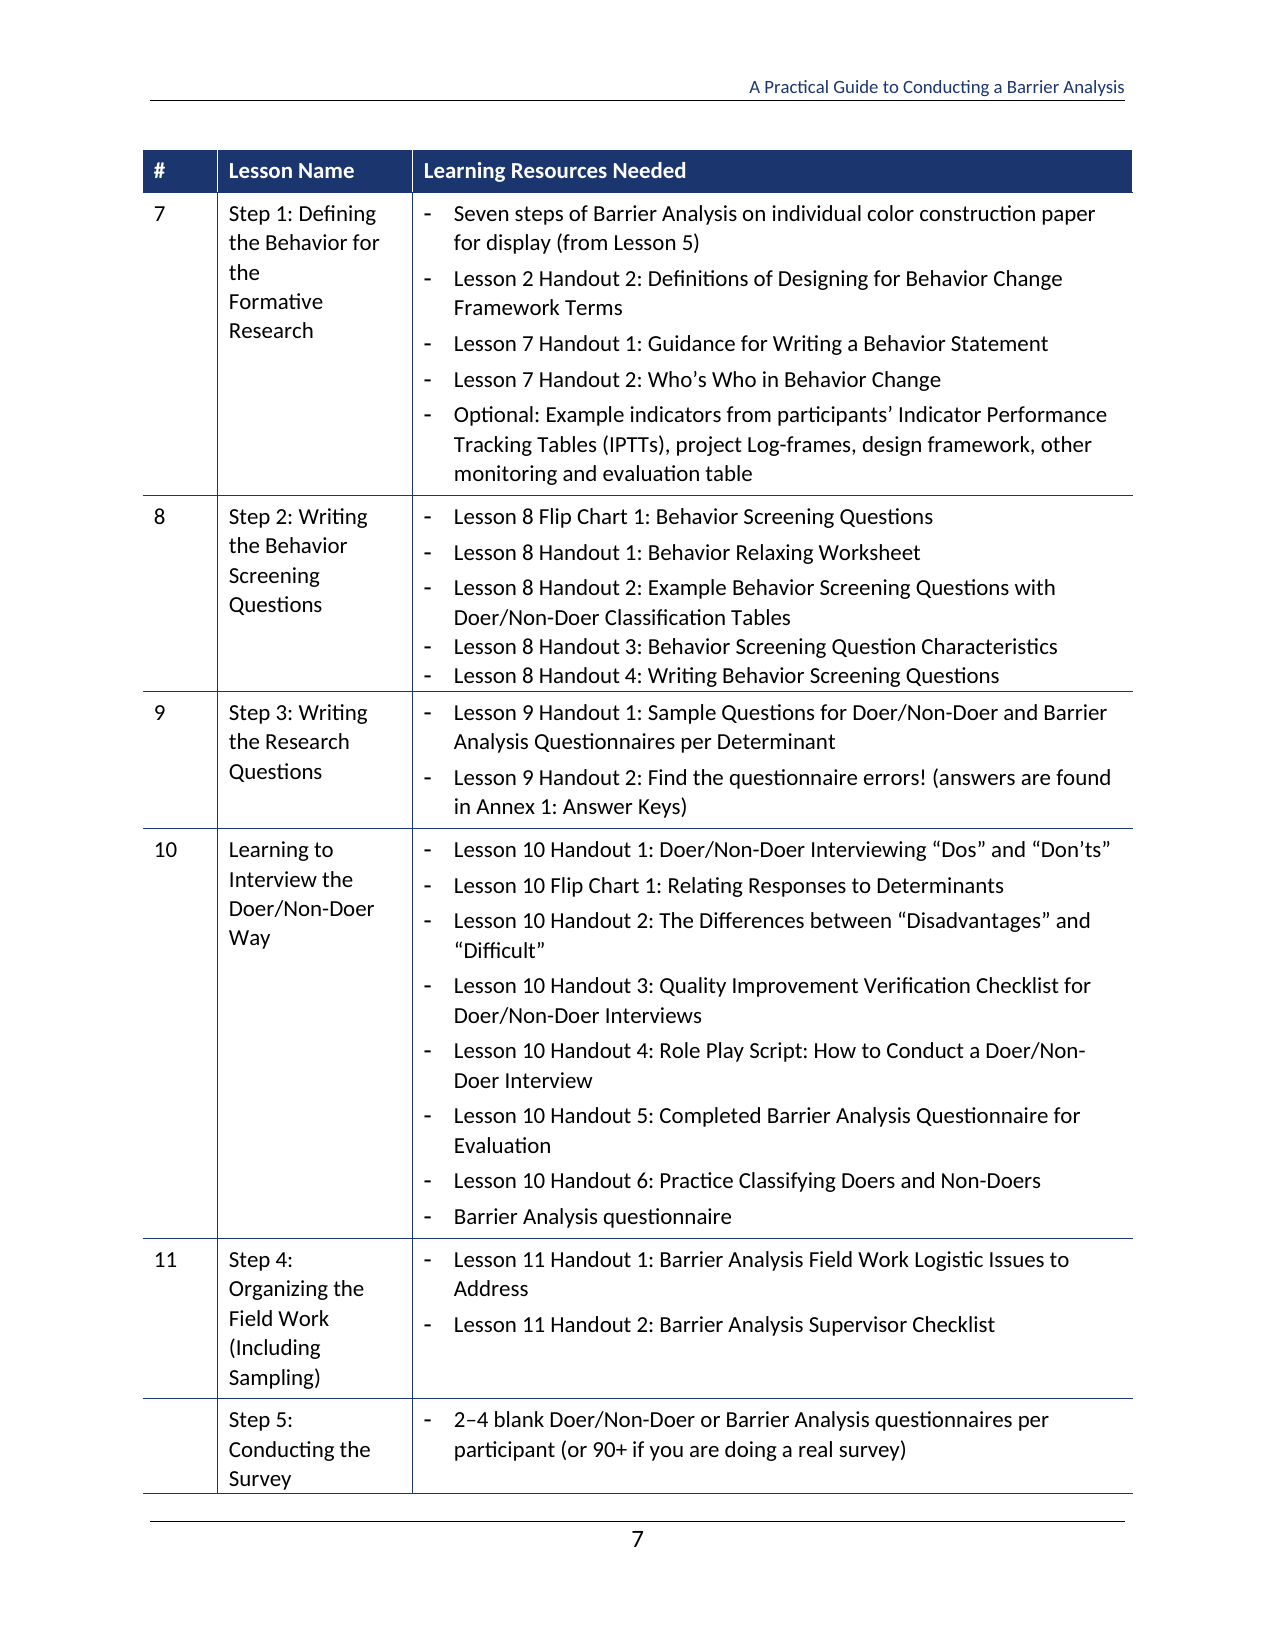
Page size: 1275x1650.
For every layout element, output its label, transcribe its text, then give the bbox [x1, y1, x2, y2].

table_cell Step 3: Writing the Research Questions [218, 692, 412, 828]
table_cell Seven steps of Barrier Analysis on individual color construction paper for display (from Lesson 5) Lesson 2 Handout 2: Definitions of Designing for Behavior Change Framework Terms Lesson 7 Handout 1: Guidance for Writing a Behavior Statement Lesson 7 Handout 2: Who’s Who in Behavior Change Optional: Example indicators from participants’ Indicator Performance Tracking Tables (IPTTs), project Log-frames, design framework, other monitoring and evaluation table [413, 193, 1132, 495]
table_cell Step 4: Organizing the Field Work (Including Sampling) [218, 1239, 412, 1398]
table_cell Lesson 9 Handout 1: Sample Questions for Doer/Non-Doer and Barrier Analysis Questionnaires per Determinant Lesson 9 Handout 2: Find the questionnaire errors! (answers are found in Annex 1: Answer Keys) [413, 692, 1132, 828]
table_cell 9 [143, 692, 217, 828]
table_header # [143, 150, 217, 192]
table_cell [143, 1399, 217, 1492]
table_cell Learning to Interview the Doer/Non-Doer Way [218, 829, 412, 1238]
table_cell 10 [143, 829, 217, 1238]
table_header Lesson Name [218, 150, 412, 192]
table_cell Lesson 8 Flip Chart 1: Behavior Screening Questions Lesson 8 Handout 1: Behavior Relaxing Worksheet Lesson 8 Handout 2: Example Behavior Screening Questions with Doer/Non-Doer Classification Tables Lesson 8 Handout 3: Behavior Screening Question Characteristics Lesson 8 Handout 4: Writing Behavior Screening Questions [413, 496, 1132, 691]
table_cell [413, 1399, 1132, 1492]
table_cell Lesson 10 Handout 1: Doer/Non-Doer Interviewing “Dos” and “Don’ts” Lesson 10 Flip Chart 1: Relating Responses to Determinants Lesson 10 Handout 2: The Differences between “Disadvantages” and “Difficult” Lesson 10 Handout 3: Quality Improvement Verification Checklist for Doer/Non-Doer Interviews Lesson 10 Handout 4: Role Play Script: How to Conduct a Doer/Non-Doer Interview Lesson 10 Handout 5: Completed Barrier Analysis Questionnaire for Evaluation Lesson 10 Handout 6: Practice Classifying Doers and Non-Doers Barrier Analysis questionnaire [413, 829, 1132, 1238]
table_cell Lesson 11 Handout 1: Barrier Analysis Field Work Logistic Issues to Address Lesson 11 Handout 2: Barrier Analysis Supervisor Checklist [413, 1239, 1132, 1398]
table_cell 8 [143, 496, 217, 691]
table_cell 11 [143, 1239, 217, 1398]
table_cell Step 2: Writing the Behavior Screening Questions [218, 496, 412, 691]
table_header Learning Resources Needed [413, 150, 1132, 192]
table_cell Step 1: Defining the Behavior for the Formative Research [218, 193, 412, 495]
table_cell Step 5: Conducting the Survey [218, 1399, 412, 1492]
table_cell 7 [143, 193, 217, 495]
